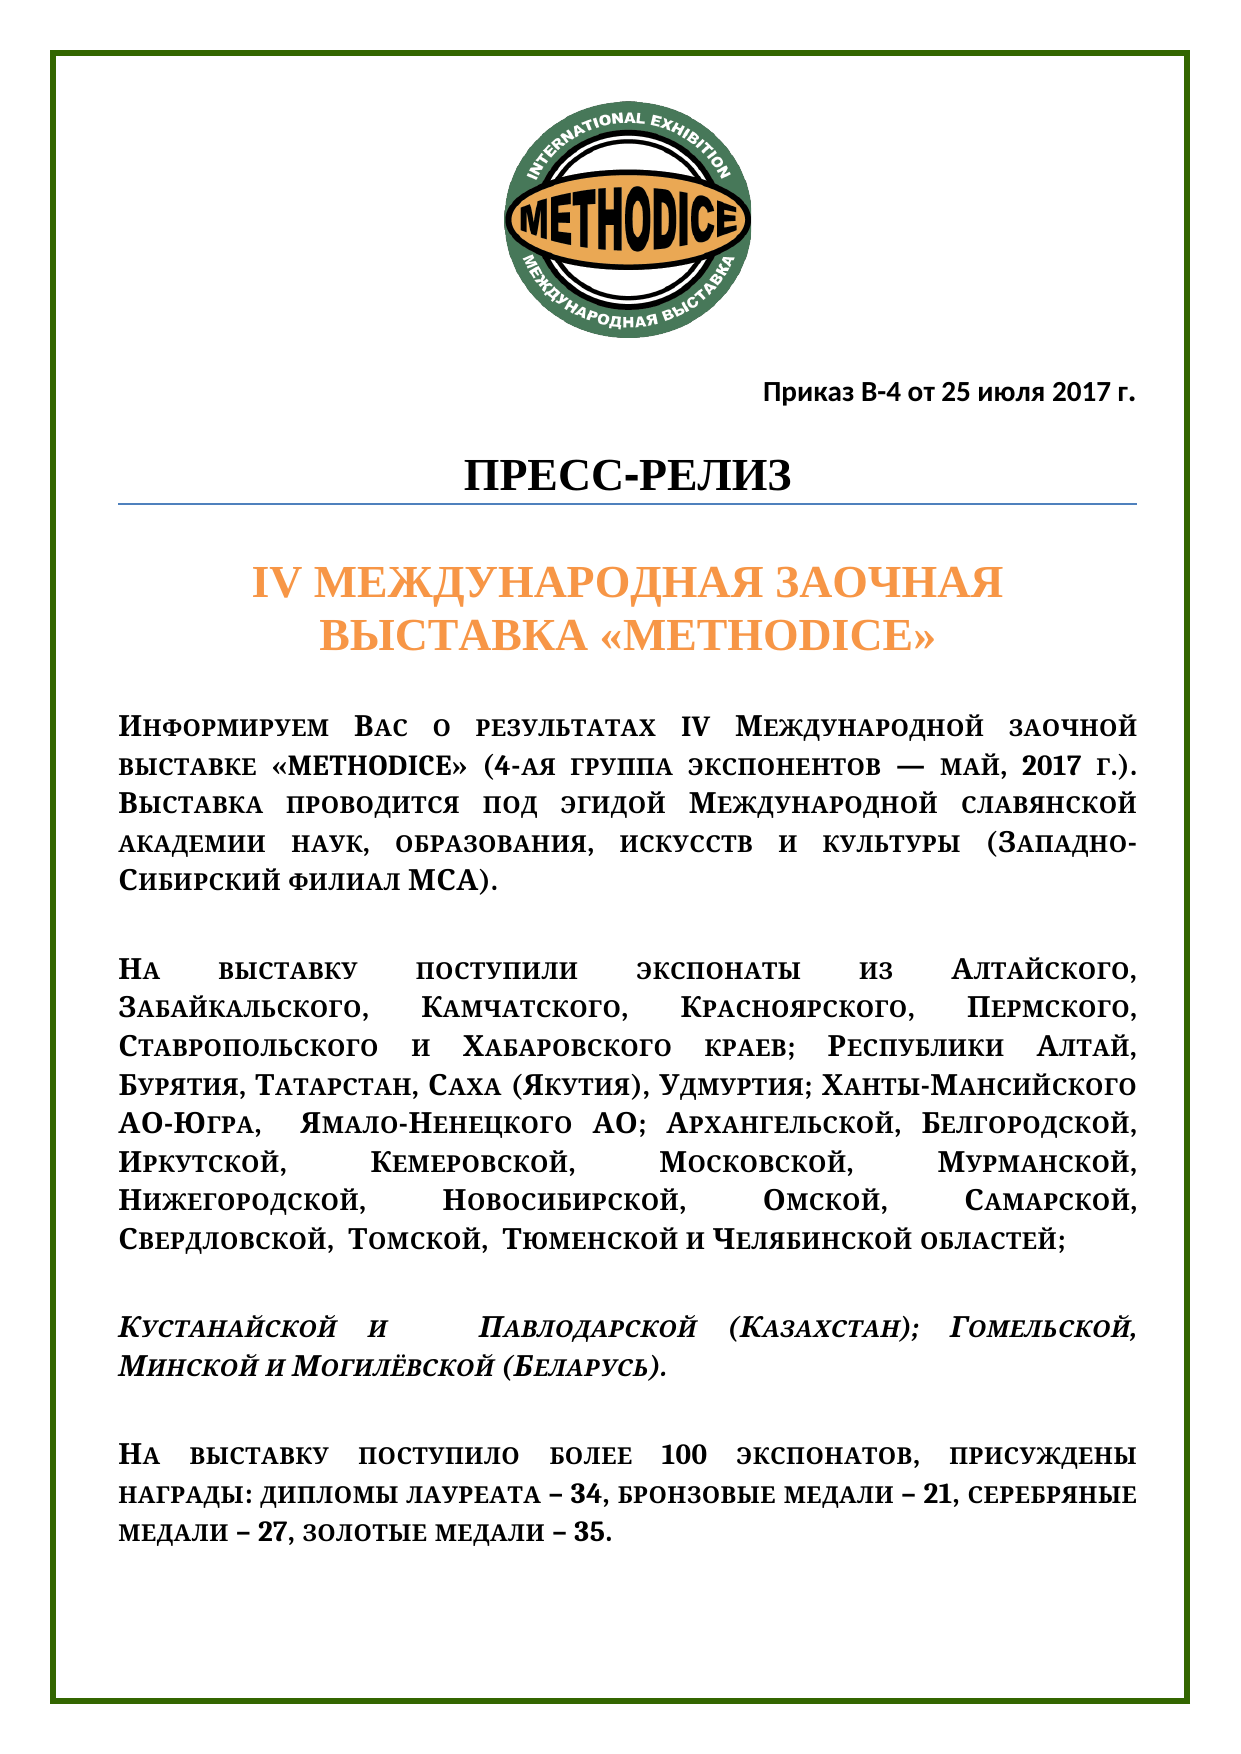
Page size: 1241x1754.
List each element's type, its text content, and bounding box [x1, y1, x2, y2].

subtitle Информируем Вас о результатах IV Международной заочной выставке «METHODICE» (4-ая группа экспонентов — май, 2017 г.). Выставка проводится под эгидой Международной славянской академии наук, образования, искусств и культуры (Западно-Сибирский филиал МСА). [118, 710, 1137, 898]
subtitle На выставку поступили экспонаты из Алтайского, Забайкальского, Камчатского, Красноярского, Пермского, Ставропольского и Хабаровского краев; Республики Алтай, Бурятия, Татарстан, Саха (Якутия), Удмуртия; Ханты-Мансийского АО-Югра, Ямало-Ненецкого АО; Архангельской, Белгородской, Иркутской, Кемеровской, Московской, Мурманской, Нижегородской, Новосибирской, Омской, Самарской, Свердловской, Томской, Тюменской и Челябинской областей; [118, 953, 1137, 1256]
text IV МЕЖДУНАРОДНАЯ ЗАОЧНАЯ ВЫСТАВКА «METHODICE» [118, 555, 1137, 660]
picture [504, 101, 752, 338]
text Приказ В-4 от 25 июля 2017 г. [118, 369, 1137, 410]
subtitle На выставку поступило более 100 экспонатов, присуждены награды: дипломы лауреата – 34, бронзовые медали – 21, серебряные медали – 27, золотые медали – 35. [118, 1438, 1137, 1549]
text ПРЕСС-РЕЛИЗ [118, 441, 1137, 503]
subtitle Кустанайской и Павлодарской (Казахстан); Гомельской, Минской и Могилёвской (Беларусь). [118, 1311, 1137, 1383]
